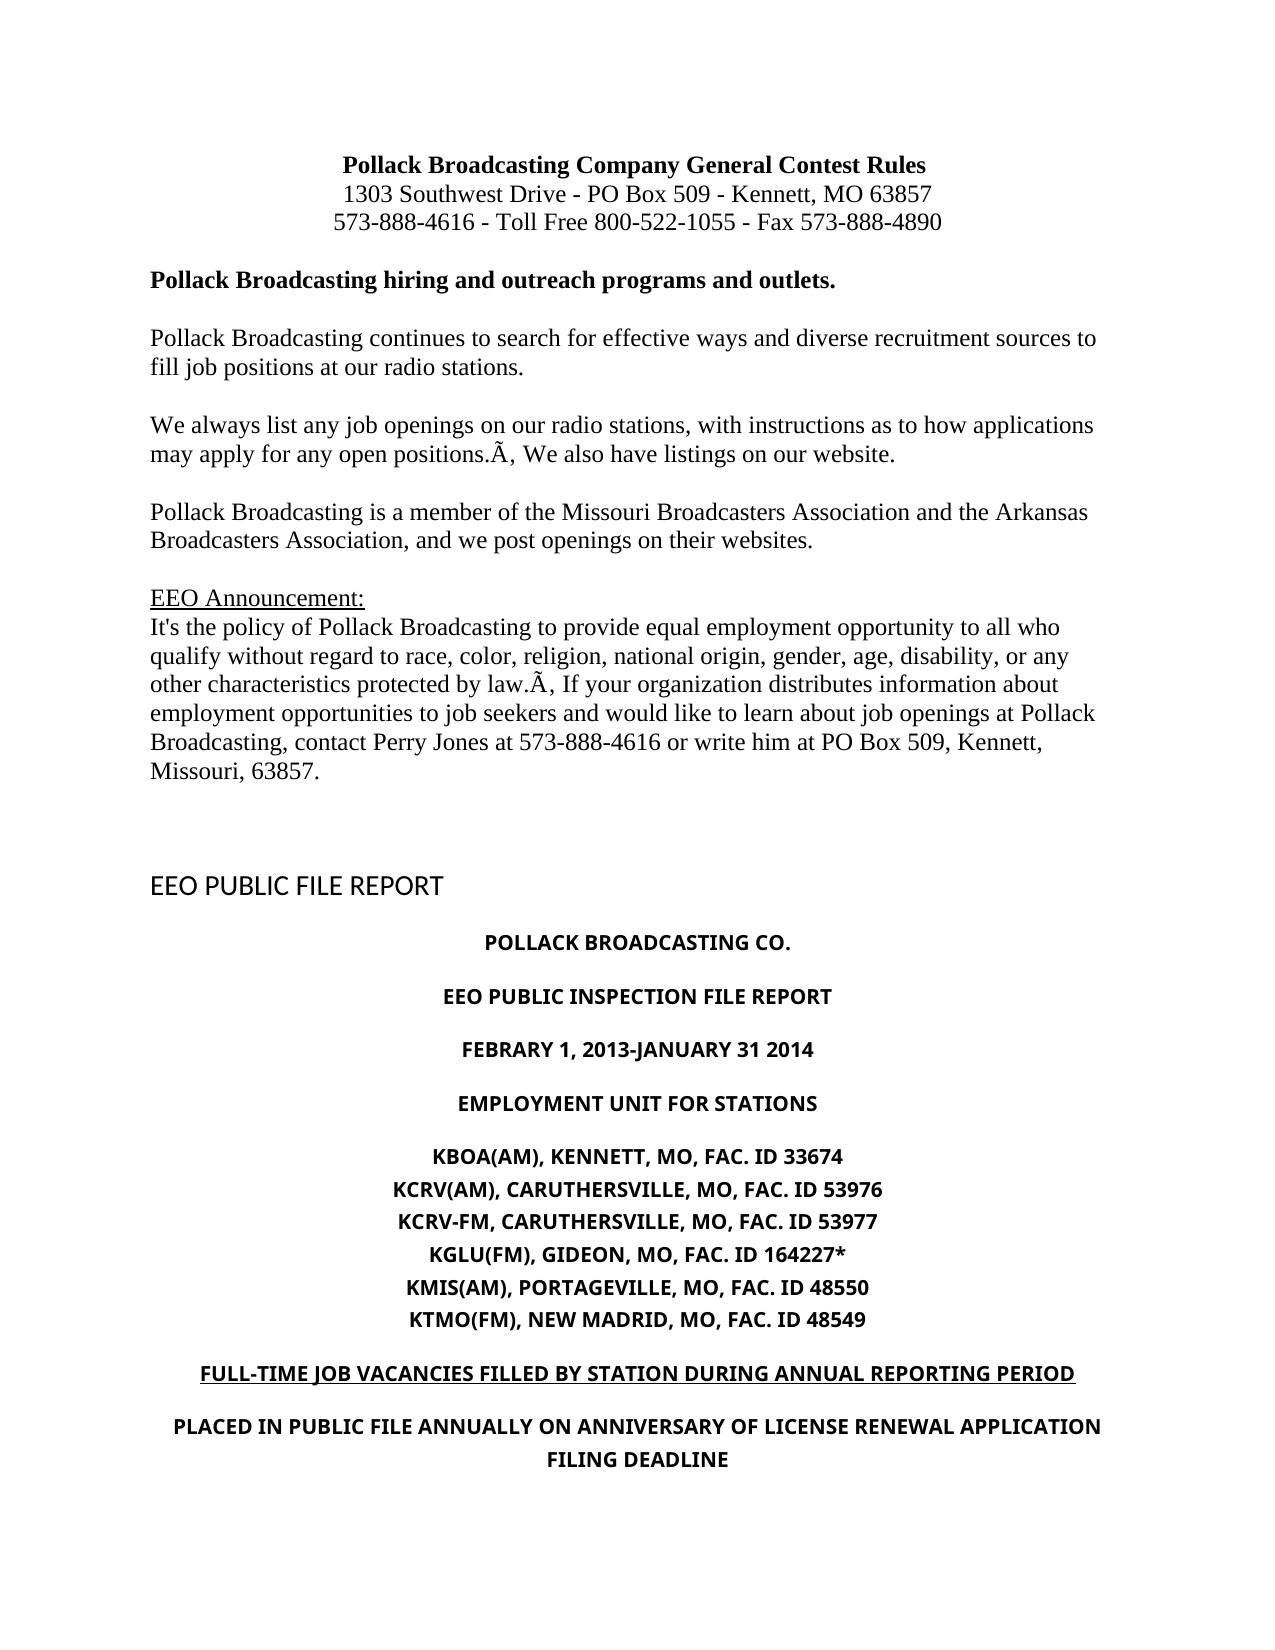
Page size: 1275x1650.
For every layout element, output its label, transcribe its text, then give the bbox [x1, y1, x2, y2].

text FEBRARY 1, 2013-JANUARY 31 2014 [150, 1035, 1125, 1064]
text POLLACK BROADCASTING CO. [150, 928, 1125, 957]
text Pollack Broadcasting Company General Contest Rules 1303 Southwest Drive - PO Box 509 - Kennett, MO 63857 573-888-4616 - Toll Free 800-522-1055 - Fax 573-888-4890 [150, 150, 1125, 236]
text KBOA(AM), KENNETT, MO, FAC. ID 33674 KCRV(AM), CARUTHERSVILLE, MO, FAC. ID 53976 KCRV-FM, CARUTHERSVILLE, MO, FAC. ID 53977 KGLU(FM), GIDEON, MO, FAC. ID 164227* KMIS(AM), PORTAGEVILLE, MO, FAC. ID 48550 KTMO(FM), NEW MADRID, MO, FAC. ID 48549 [150, 1142, 1125, 1334]
text Pollack Broadcasting continues to search for effective ways and diverse recruitment sources to fill job positions at our radio stations. [150, 323, 1125, 381]
text FULL-TIME JOB VACANCIES FILLED BY STATION DURING ANNUAL REPORTING PERIOD [150, 1359, 1125, 1387]
text We always list any job openings on our radio stations, with instructions as to how applications may apply for any open positions.Ã‚ We also have listings on our website. [150, 410, 1125, 467]
text EEO PUBLIC FILE REPORT [150, 867, 1125, 902]
text EMPLOYMENT UNIT FOR STATIONS [150, 1089, 1125, 1117]
text Pollack Broadcasting is a member of the Missouri Broadcasters Association and the Arkansas Broadcasters Association, and we post openings on their websites. [150, 497, 1125, 554]
text EEO Announcement: It's the policy of Pollack Broadcasting to provide equal employment opportunity to all who qualify without regard to race, color, religion, national origin, gender, age, disability, or any other characteristics protected by law.Ã‚ If your organization distributes information about employment opportunities to job seekers and would like to learn about job openings at Pollack Broadcasting, contact Perry Jones at 573-888-4616 or write him at PO Box 509, Kennett, Missouri, 63857. [150, 583, 1125, 784]
text EEO PUBLIC INSPECTION FILE REPORT [150, 982, 1125, 1010]
text Pollack Broadcasting hiring and outreach programs and outlets. [150, 265, 1125, 294]
text PLACED IN PUBLIC FILE ANNUALLY ON ANNIVERSARY OF LICENSE RENEWAL APPLICATION FILING DEADLINE [150, 1412, 1125, 1473]
